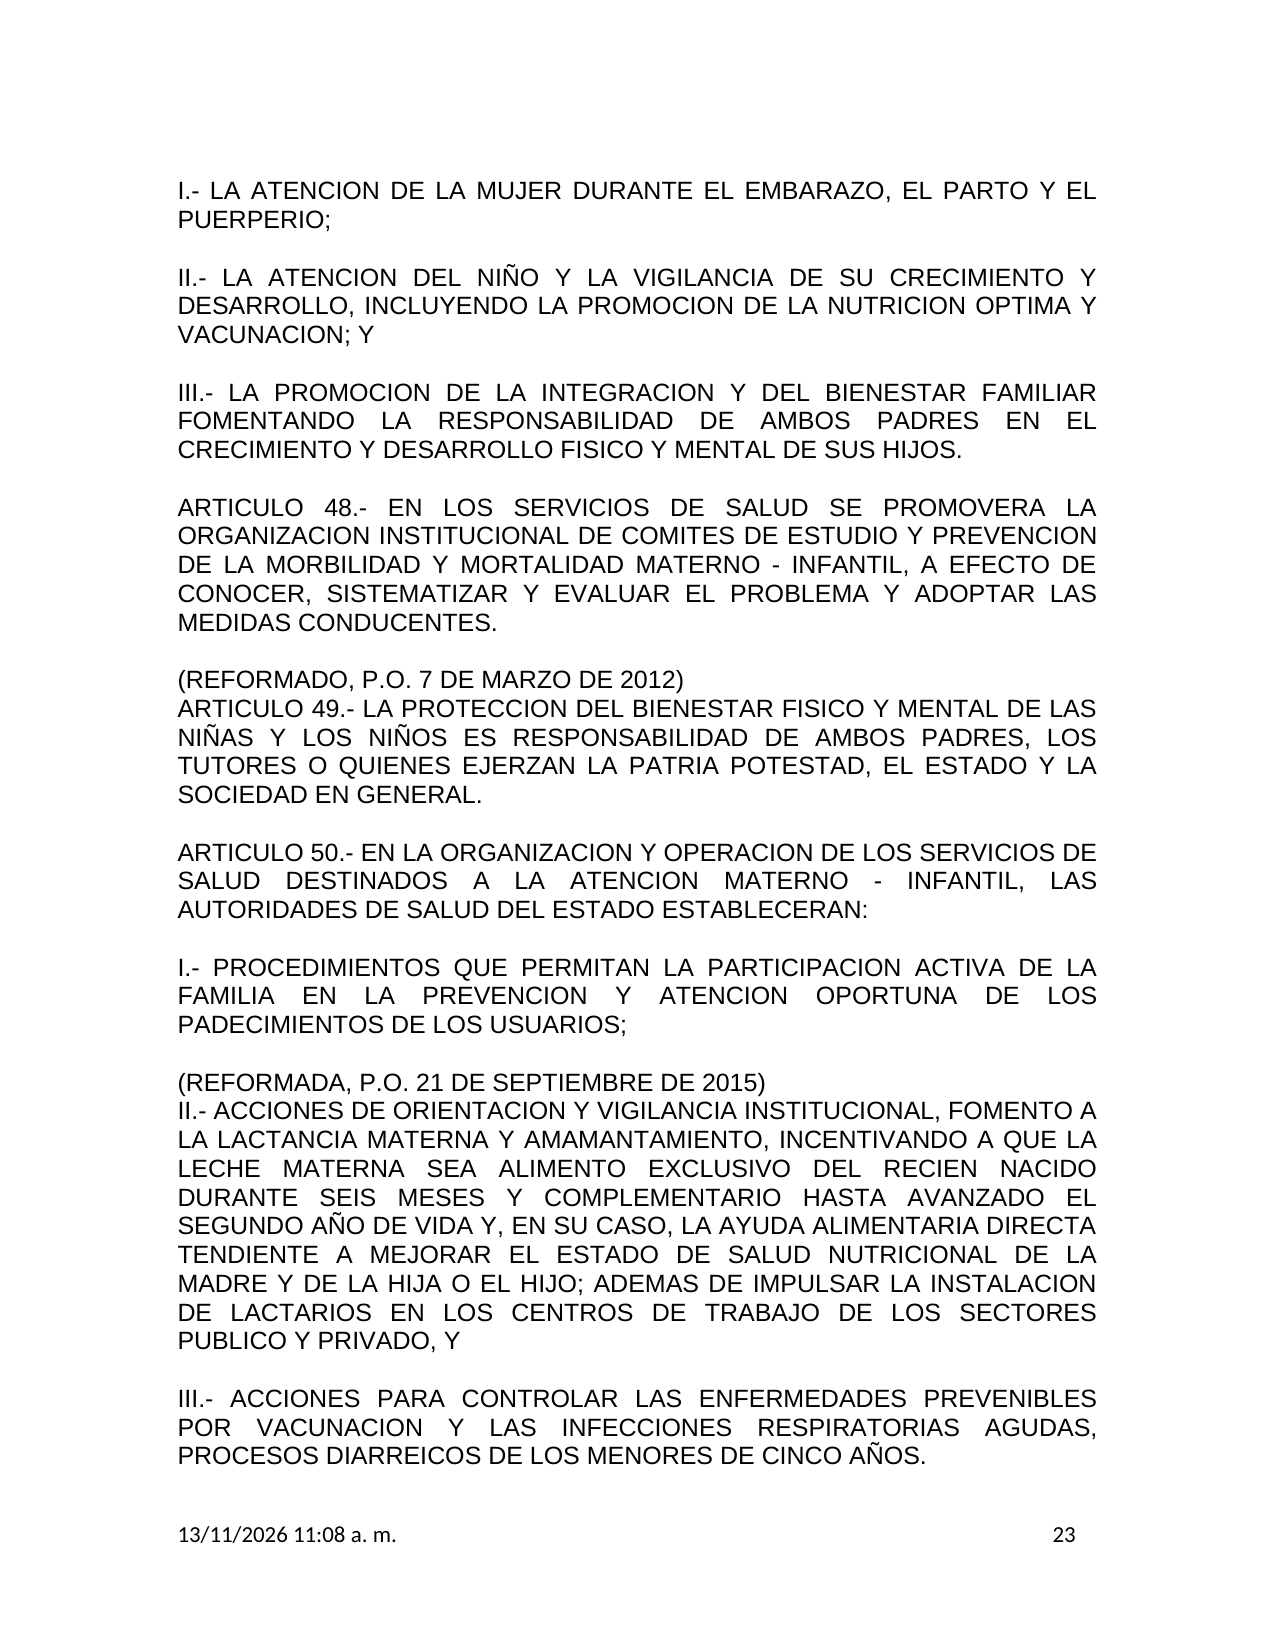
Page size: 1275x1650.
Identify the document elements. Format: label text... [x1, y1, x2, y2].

text ARTICULO 50.- EN LA ORGANIZACION Y OPERACION DE LOS SERVICIOS DE SALUD DESTINADOS A LA ATENCION MATERNO - INFANTIL, LAS AUTORIDADES DE SALUD DEL ESTADO ESTABLECERAN: [177, 838, 1098, 924]
text II.- ACCIONES DE ORIENTACION Y VIGILANCIA INSTITUCIONAL, FOMENTO A LA LACTANCIA MATERNA Y AMAMANTAMIENTO, INCENTIVANDO A QUE LA LECHE MATERNA SEA ALIMENTO EXCLUSIVO DEL RECIEN NACIDO DURANTE SEIS MESES Y COMPLEMENTARIO HASTA AVANZADO EL SEGUNDO AÑO DE VIDA Y, EN SU CASO, LA AYUDA ALIMENTARIA DIRECTA TENDIENTE A MEJORAR EL ESTADO DE SALUD NUTRICIONAL DE LA MADRE Y DE LA HIJA O EL HIJO; ADEMAS DE IMPULSAR LA INSTALACION DE LACTARIOS EN LOS CENTROS DE TRABAJO DE LOS SECTORES PUBLICO Y PRIVADO, Y [177, 1096, 1098, 1355]
text ARTICULO 48.- EN LOS SERVICIOS DE SALUD SE PROMOVERA LA ORGANIZACION INSTITUCIONAL DE COMITES DE ESTUDIO Y PREVENCION DE LA MORBILIDAD Y MORTALIDAD MATERNO - INFANTIL, A EFECTO DE CONOCER, SISTEMATIZAR Y EVALUAR EL PROBLEMA Y ADOPTAR LAS MEDIDAS CONDUCENTES. [177, 493, 1098, 636]
text I.- LA ATENCION DE LA MUJER DURANTE EL EMBARAZO, EL PARTO Y EL PUERPERIO; [177, 176, 1098, 234]
text (REFORMADA, P.O. 21 DE SEPTIEMBRE DE 2015) [177, 1068, 1098, 1096]
text I.- PROCEDIMIENTOS QUE PERMITAN LA PARTICIPACION ACTIVA DE LA FAMILIA EN LA PREVENCION Y ATENCION OPORTUNA DE LOS PADECIMIENTOS DE LOS USUARIOS; [177, 953, 1098, 1039]
text III.- ACCIONES PARA CONTROLAR LAS ENFERMEDADES PREVENIBLES POR VACUNACION Y LAS INFECCIONES RESPIRATORIAS AGUDAS, PROCESOS DIARREICOS DE LOS MENORES DE CINCO AÑOS. [177, 1384, 1098, 1470]
text ARTICULO 49.- LA PROTECCION DEL BIENESTAR FISICO Y MENTAL DE LAS NIÑAS Y LOS NIÑOS ES RESPONSABILIDAD DE AMBOS PADRES, LOS TUTORES O QUIENES EJERZAN LA PATRIA POTESTAD, EL ESTADO Y LA SOCIEDAD EN GENERAL. [177, 694, 1098, 809]
text (REFORMADO, P.O. 7 DE MARZO DE 2012) [177, 665, 1098, 694]
text II.- LA ATENCION DEL NIÑO Y LA VIGILANCIA DE SU CRECIMIENTO Y DESARROLLO, INCLUYENDO LA PROMOCION DE LA NUTRICION OPTIMA Y VACUNACION; Y [177, 263, 1098, 349]
text III.- LA PROMOCION DE LA INTEGRACION Y DEL BIENESTAR FAMILIAR FOMENTANDO LA RESPONSABILIDAD DE AMBOS PADRES EN EL CRECIMIENTO Y DESARROLLO FISICO Y MENTAL DE SUS HIJOS. [177, 378, 1098, 464]
